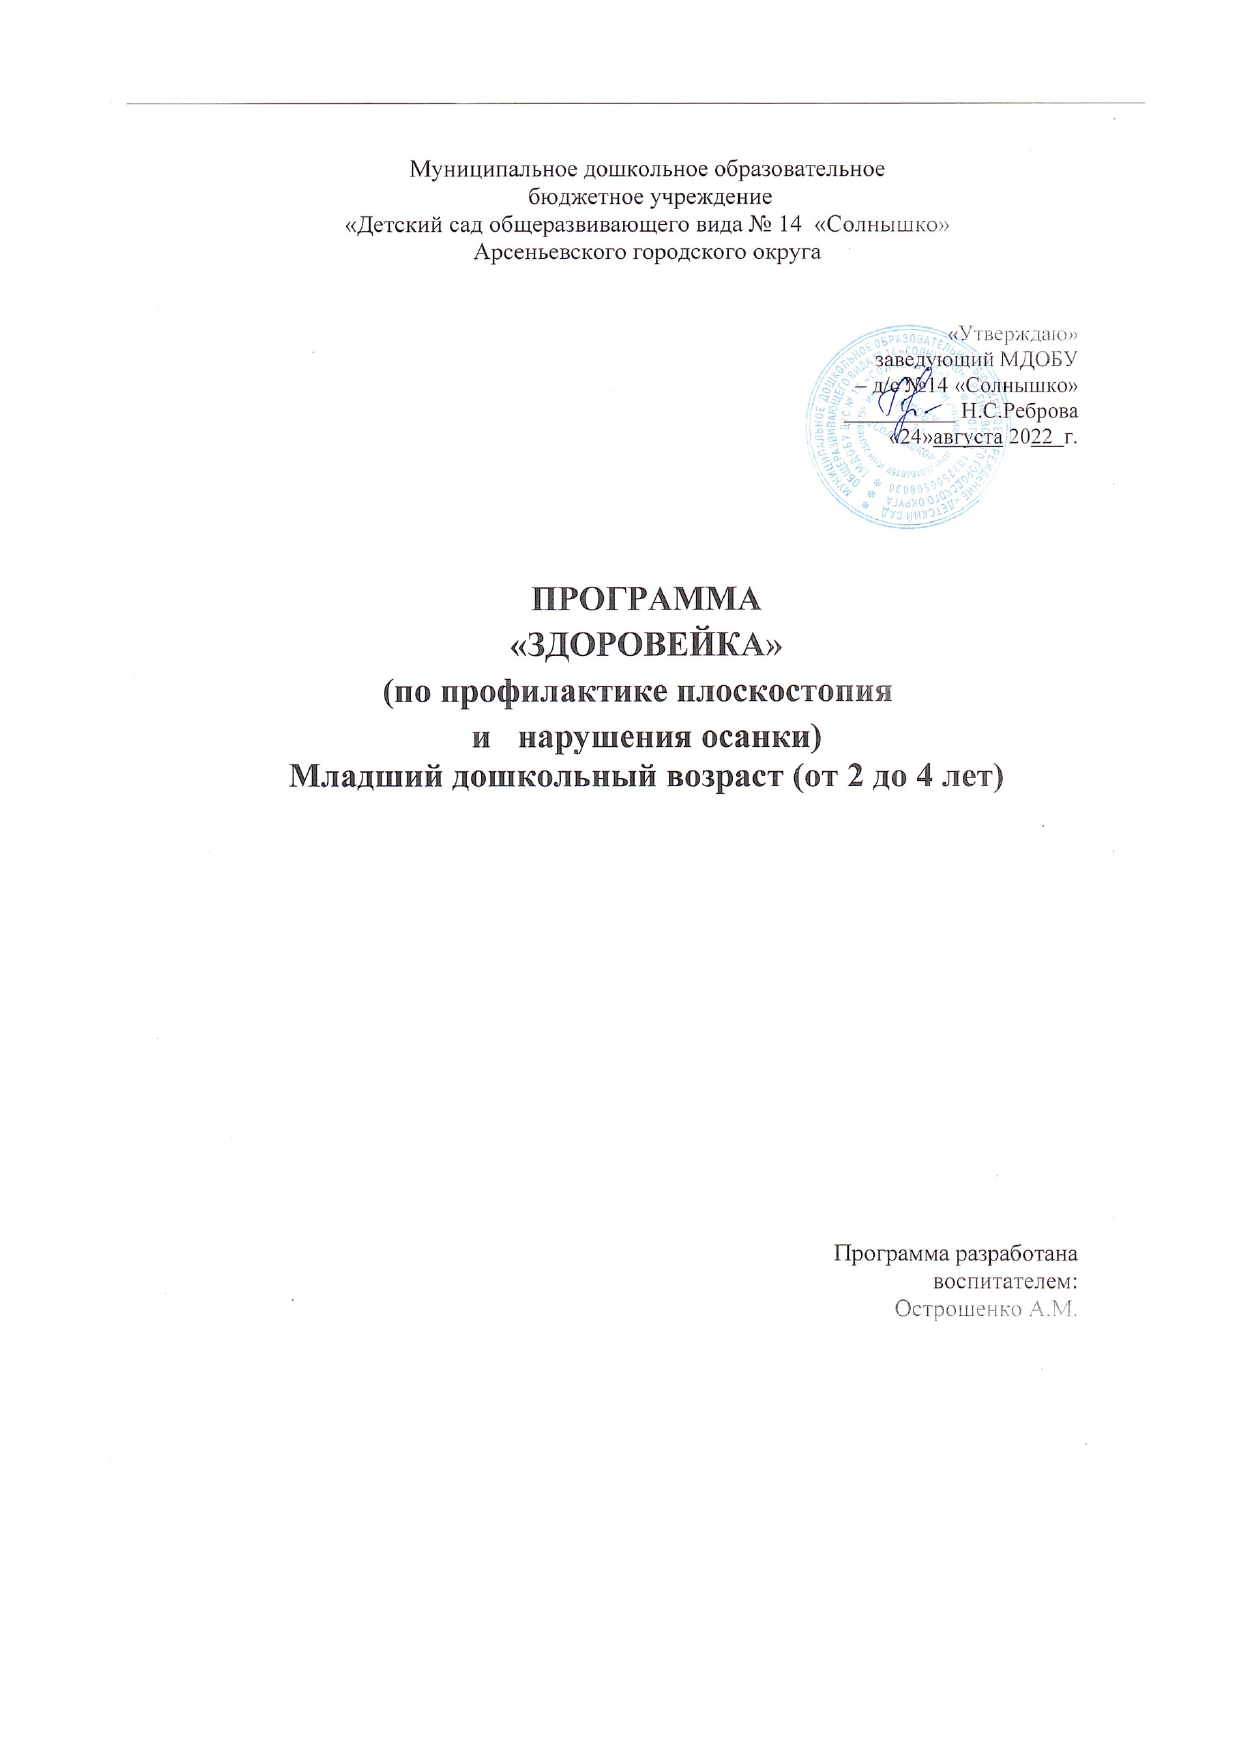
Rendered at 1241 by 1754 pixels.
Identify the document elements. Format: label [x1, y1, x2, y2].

picture [103, 92, 1152, 1536]
